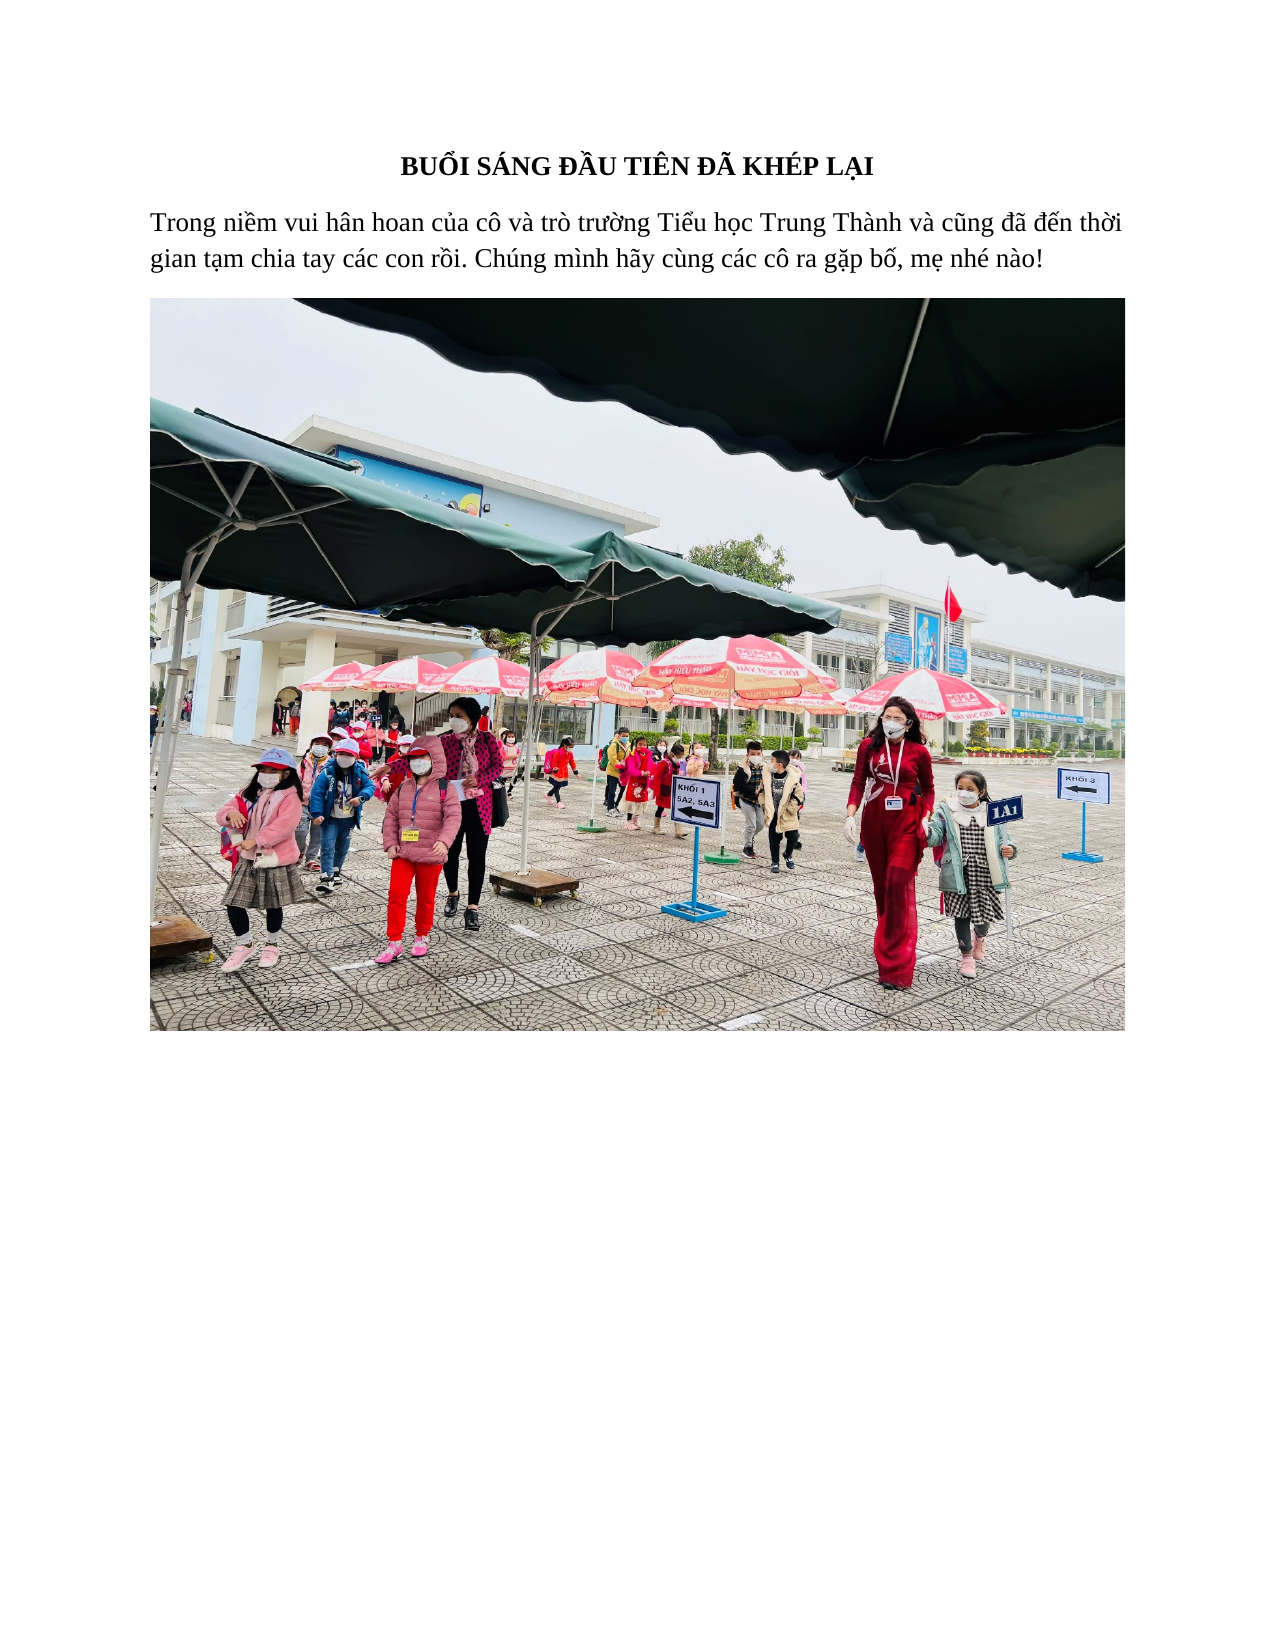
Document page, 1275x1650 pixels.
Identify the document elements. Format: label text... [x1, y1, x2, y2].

picture [150, 298, 1125, 1031]
text Trong niềm vui hân hoan của cô và trò trường Tiểu học Trung Thành và cũng đã đến thời gian tạm chia tay các con rồi. Chúng mình hãy cùng các cô ra gặp bố, mẹ nhé nào! [150, 207, 1125, 273]
text BUỔI SÁNG ĐẦU TIÊN ĐÃ KHÉP LẠI [150, 150, 1125, 181]
